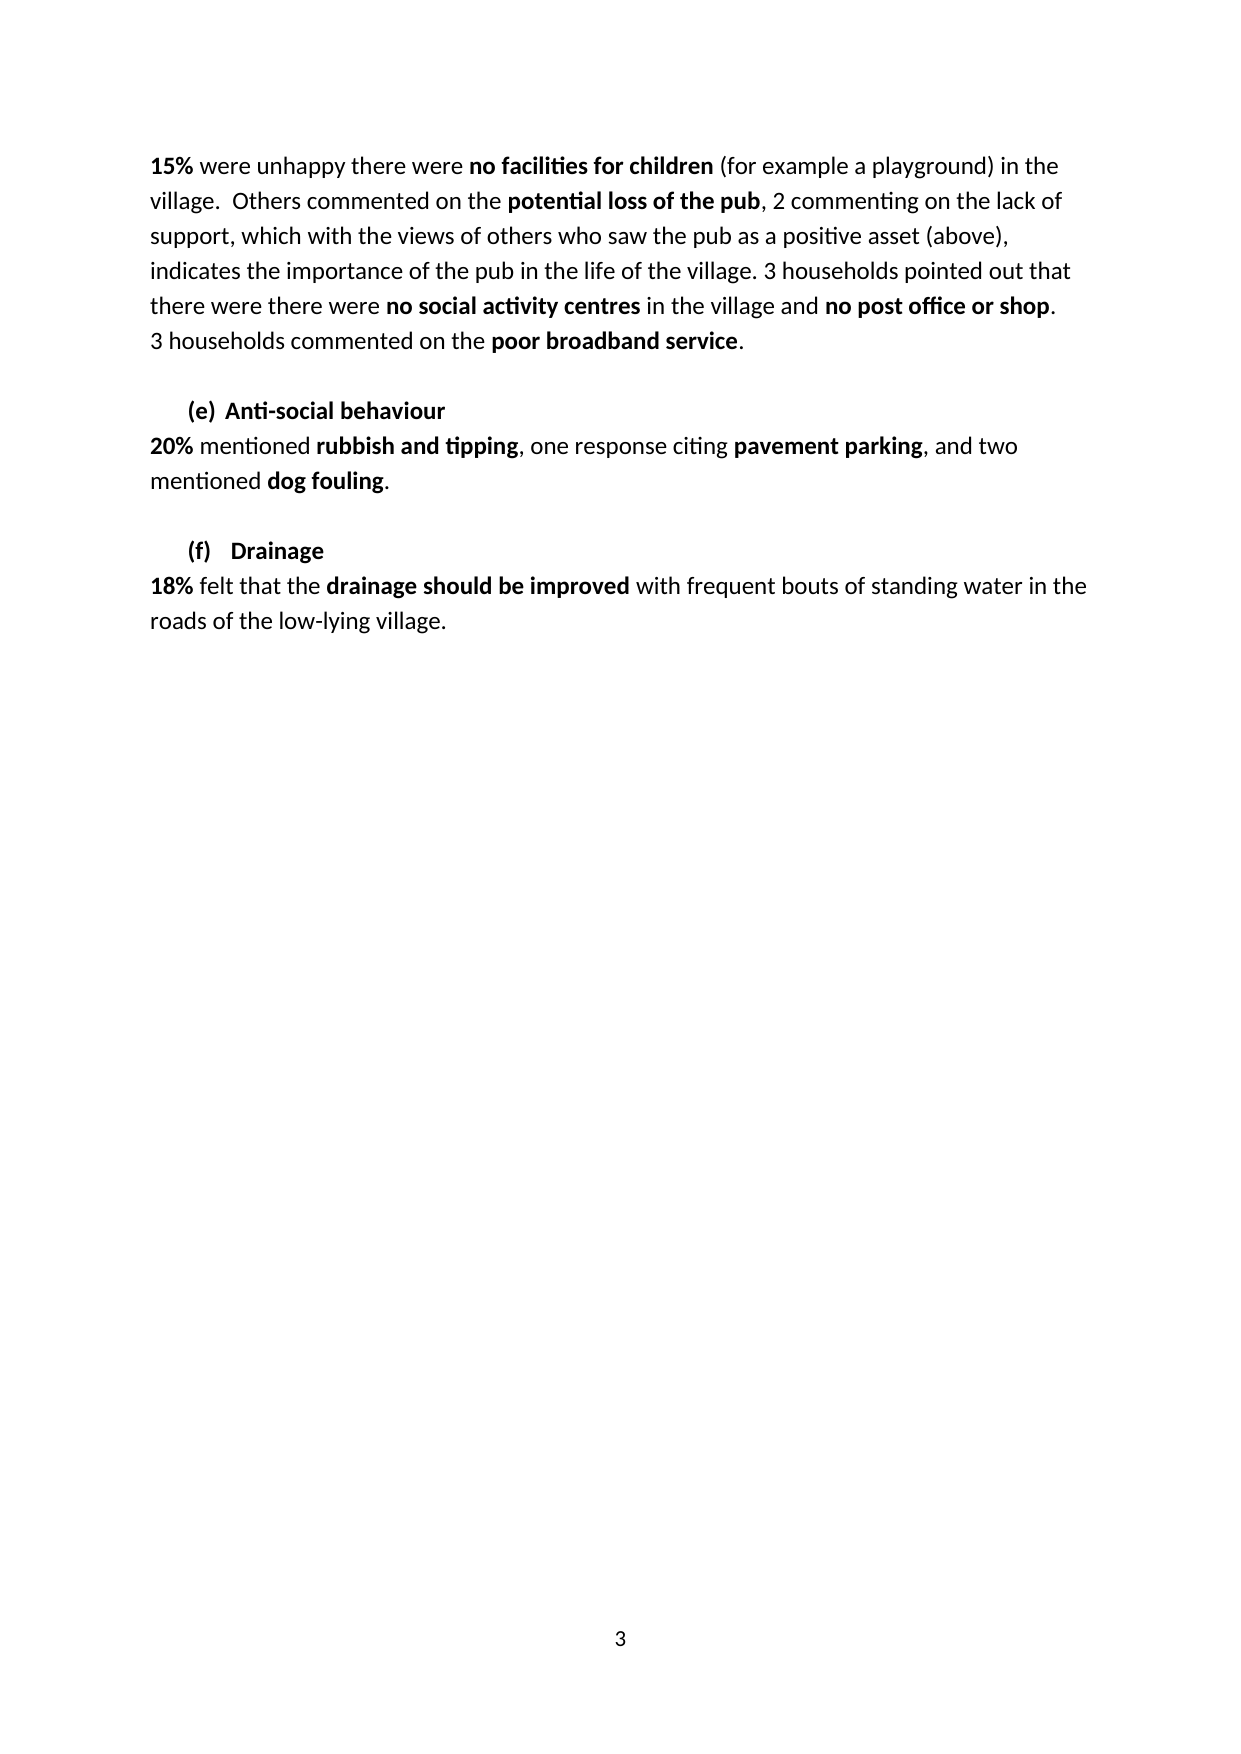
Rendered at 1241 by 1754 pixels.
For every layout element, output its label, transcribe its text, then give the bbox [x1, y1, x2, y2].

list Anti-social behaviour [187, 395, 1090, 426]
text 3 households commented on the poor broadband service. [150, 325, 1090, 356]
text 18% felt that the drainage should be improved with frequent bouts of standing water in the roads of the low-lying village. [150, 570, 1090, 636]
list Drainage [187, 535, 1090, 566]
text 20% mentioned rubbish and tipping, one response citing pavement parking, and two mentioned dog fouling. [150, 430, 1090, 496]
text 15% were unhappy there were no facilities for children (for example a playground) in the village. Others commented on the potential loss of the pub, 2 commenting on the lack of support, which with the views of others who saw the pub as a positive asset (above), indicates the importance of the pub in the life of the village. 3 households pointed out that there were there were no social activity centres in the village and no post office or shop. [150, 150, 1090, 321]
